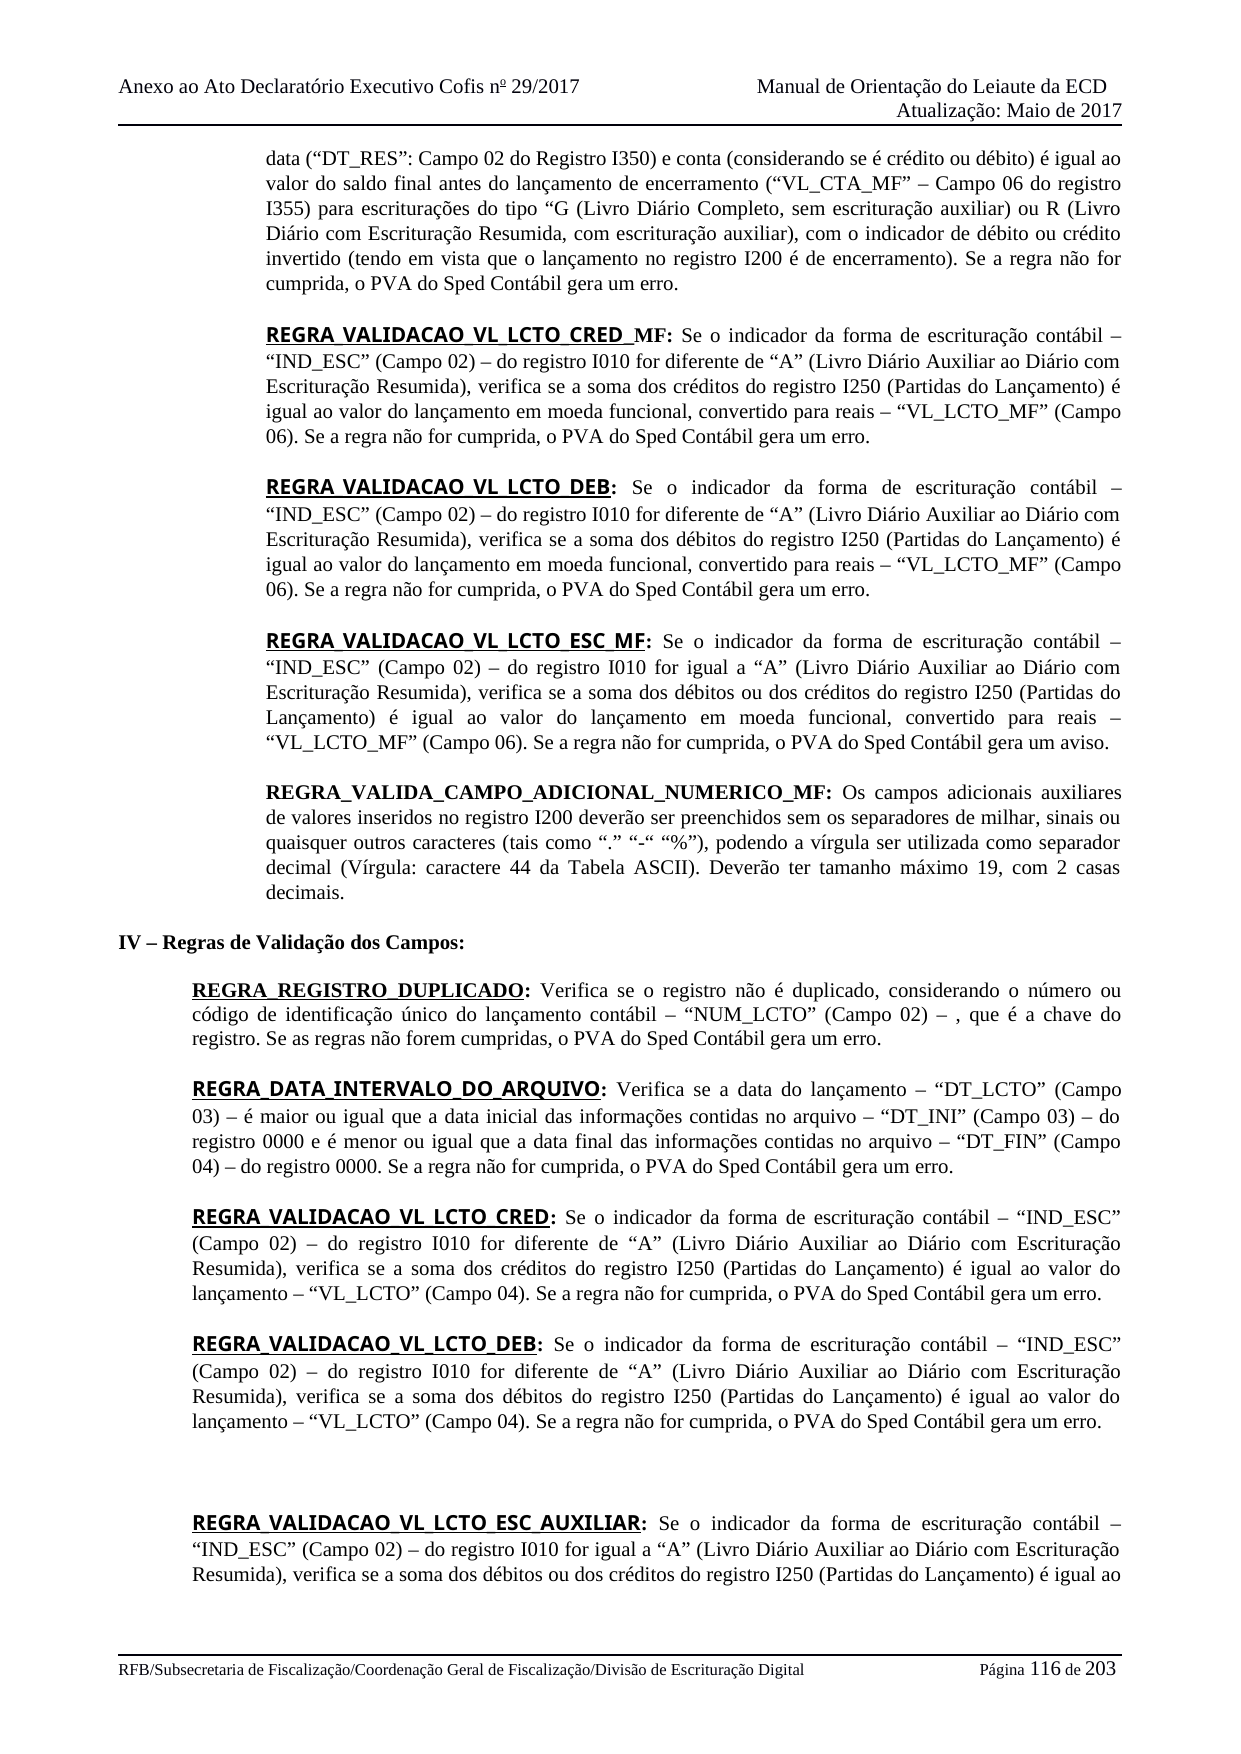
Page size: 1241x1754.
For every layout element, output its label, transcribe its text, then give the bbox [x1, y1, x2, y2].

text REGRA_VALIDACAO_VL_LCTO_CRED: Se o indicador da forma de escrituração contábil – “IND_ESC” (Campo 02) – do registro I010 for diferente de “A” (Livro Diário Auxiliar ao Diário com Escrituração Resumida), verifica se a soma dos créditos do registro I250 (Partidas do Lançamento) é igual ao valor do lançamento – “VL_LCTO” (Campo 04). Se a regra não for cumprida, o PVA do Sped Contábil gera um erro. [192, 1202, 1122, 1305]
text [192, 1508, 1122, 1586]
text REGRA_DATA_INTERVALO_DO_ARQUIVO: Verifica se a data do lançamento – “DT_LCTO” (Campo 03) – é maior ou igual que a data inicial das informações contidas no arquivo – “DT_INI” (Campo 03) – do registro 0000 e é menor ou igual que a data final das informações contidas no arquivo – “DT_FIN” (Campo 04) – do registro 0000. Se a regra não for cumprida, o PVA do Sped Contábil gera um erro. [192, 1074, 1122, 1178]
text REGRA_REGISTRO_DUPLICADO: Verifica se o registro não é duplicado, considerando o número ou código de identificação único do lançamento contábil – “NUM_LCTO” (Campo 02) – , que é a chave do registro. Se as regras não forem cumpridas, o PVA do Sped Contábil gera um erro. [192, 978, 1122, 1050]
text REGRA_VALIDA_CAMPO_ADICIONAL_NUMERICO_MF: Os campos adicionais auxiliares de valores inseridos no registro I200 deverão ser preenchidos sem os separadores de milhar, sinais ou quaisquer outros caracteres (tais como “.” “-“ “%”), podendo a vírgula ser utilizada como separador decimal (Vírgula: caractere 44 da Tabela ASCII). Deverão ter tamanho máximo 19, com 2 casas decimais. [266, 779, 1122, 904]
text REGRA_VALIDACAO_VL_LCTO_DEB: Se o indicador da forma de escrituração contábil – “IND_ESC” (Campo 02) – do registro I010 for diferente de “A” (Livro Diário Auxiliar ao Diário com Escrituração Resumida), verifica se a soma dos débitos do registro I250 (Partidas do Lançamento) é igual ao valor do lançamento – “VL_LCTO” (Campo 04). Se a regra não for cumprida, o PVA do Sped Contábil gera um erro. [192, 1329, 1122, 1433]
text IV – Regras de Validação dos Campos: [118, 929, 1122, 954]
text REGRA_VALIDACAO_VL_LCTO_DEB: Se o indicador da forma de escrituração contábil – “IND_ESC” (Campo 02) – do registro I010 for diferente de “A” (Livro Diário Auxiliar ao Diário com Escrituração Resumida), verifica se a soma dos débitos do registro I250 (Partidas do Lançamento) é igual ao valor do lançamento em moeda funcional, convertido para reais – “VL_LCTO_MF” (Campo 06). Se a regra não for cumprida, o PVA do Sped Contábil gera um erro. [266, 472, 1122, 601]
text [266, 145, 1122, 295]
text REGRA_VALIDACAO_VL_LCTO_ESC_MF: Se o indicador da forma de escrituração contábil – “IND_ESC” (Campo 02) – do registro I010 for igual a “A” (Livro Diário Auxiliar ao Diário com Escrituração Resumida), verifica se a soma dos débitos ou dos créditos do registro I250 (Partidas do Lançamento) é igual ao valor do lançamento em moeda funcional, convertido para reais – “VL_LCTO_MF” (Campo 06). Se a regra não for cumprida, o PVA do Sped Contábil gera um aviso. [266, 626, 1122, 754]
text REGRA_VALIDACAO_VL_LCTO_CRED_MF: Se o indicador da forma de escrituração contábil – “IND_ESC” (Campo 02) – do registro I010 for diferente de “A” (Livro Diário Auxiliar ao Diário com Escrituração Resumida), verifica se a soma dos créditos do registro I250 (Partidas do Lançamento) é igual ao valor do lançamento em moeda funcional, convertido para reais – “VL_LCTO_MF” (Campo 06). Se a regra não for cumprida, o PVA do Sped Contábil gera um erro. [266, 320, 1122, 448]
